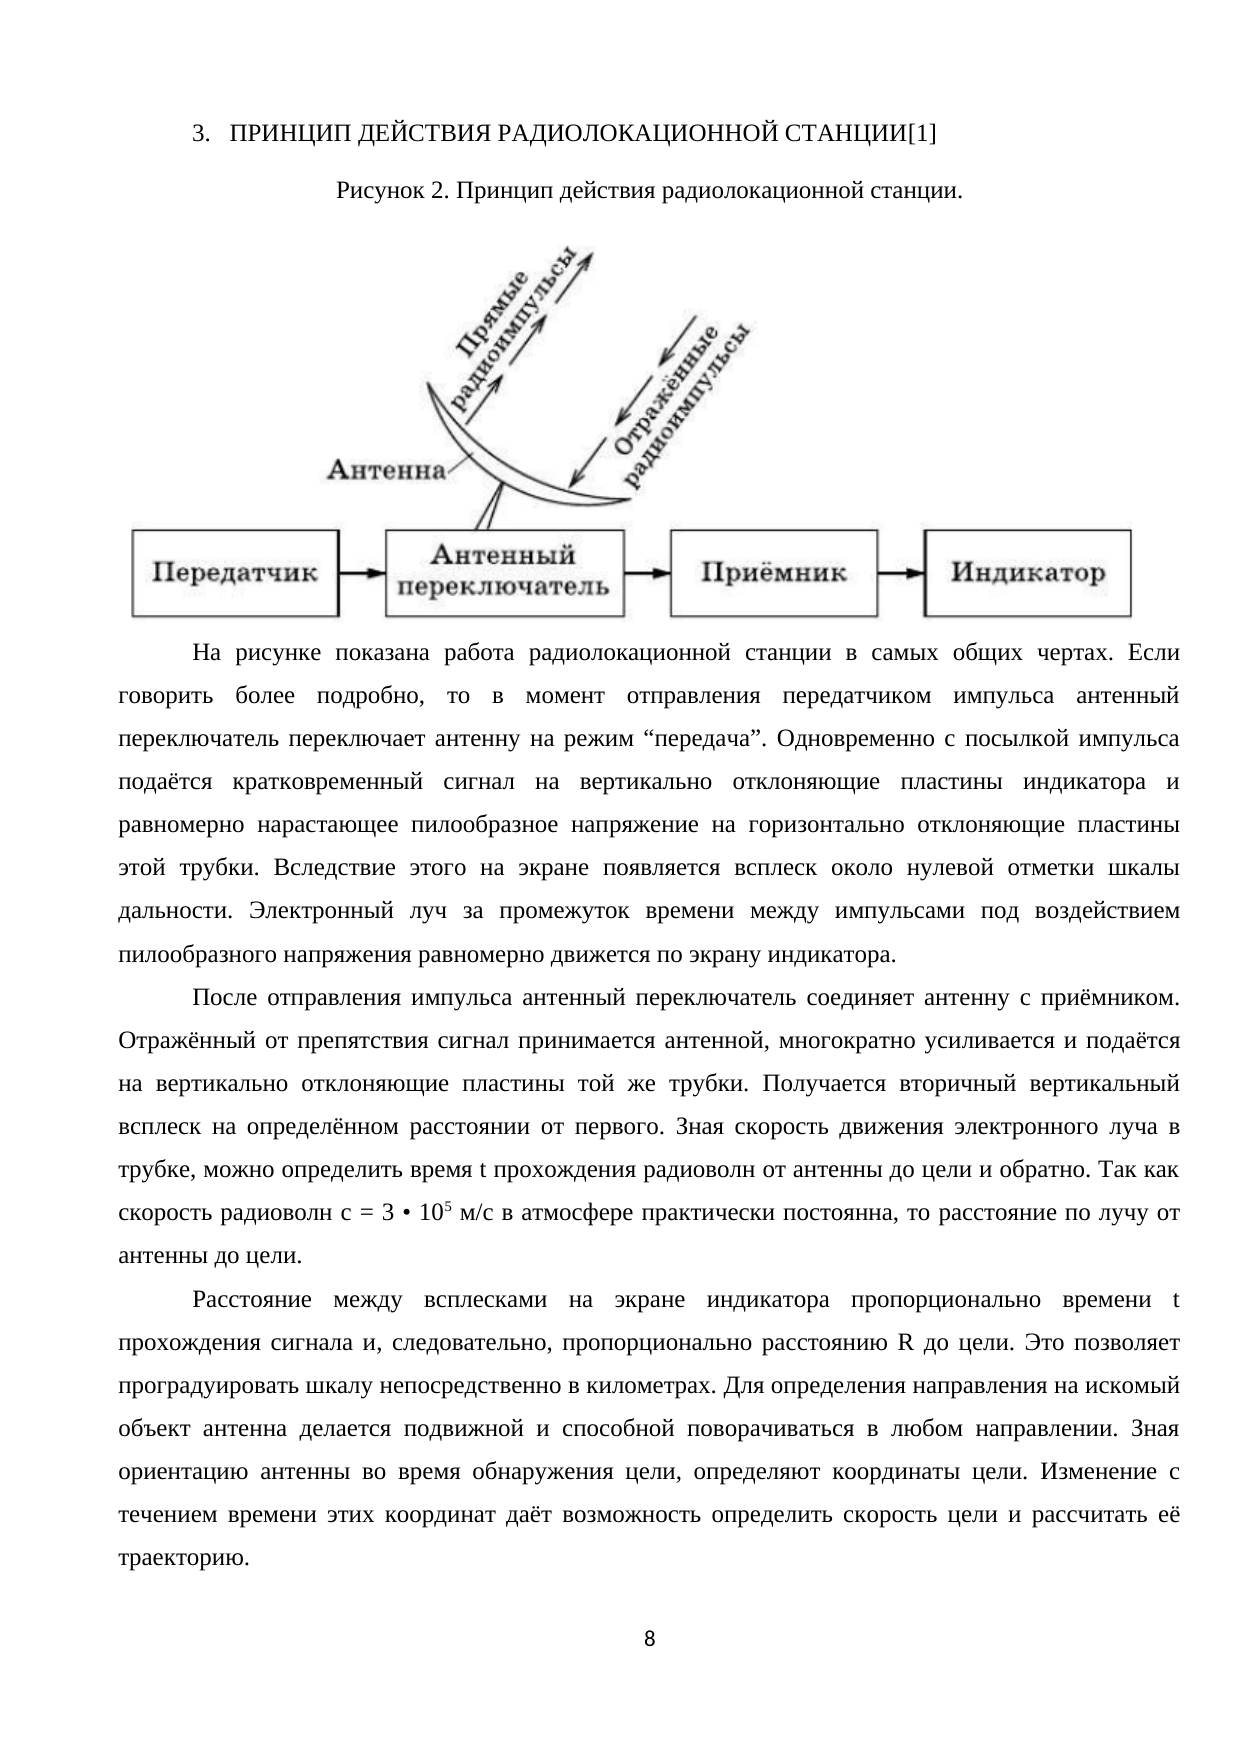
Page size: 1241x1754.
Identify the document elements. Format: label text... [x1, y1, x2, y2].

text Расстояние между всплесками на экране индикатора пропорционально времени t прохождения сигнала и, следовательно, пропорционально расстоянию R до цели. Это позволяет проградуировать шкалу непосредственно в километрах. Для определения направления на искомый объект антенна делается подвижной и способной поворачиваться в любом направлении. Зная ориентацию антенны во время обнаружения цели, определяют координаты цели. Изменение с течением времени этих координат даёт возможность определить скорость цели и рассчитать её траекторию. [118, 1284, 1181, 1571]
text После отправления импульса антенный переключатель соединяет антенну с приёмником. Отражённый от препятствия сигнал принимается антенной, многократно усиливается и подаётся на вертикально отклоняющие пластины той же трубки. Получается вторичный вертикальный всплеск на определённом расстоянии от первого. Зная скорость движения электронного луча в трубке, можно определить время t прохождения радиоволн от антенны до цели и обратно. Так как скорость радиоволн с = 3 • 105 м/с в атмосфере практически постоянна, то расстояние по лучу от антенны до цели. [118, 982, 1181, 1269]
text Рисунок 2. Принцип действия радиолокационной станции. [118, 176, 1181, 204]
text На рисунке показана работа радиолокационной станции в самых общих чертах. Если говорить более подробно, то в момент отправления передатчиком импульса антенный переключатель переключает антенну на режим “передача”. Одновременно с посылкой импульса подаётся кратковременный сигнал на вертикально отклоняющие пластины индикатора и равномерно нарастающее пилообразное напряжение на горизонтально отклоняющие пластины этой трубки. Вследствие этого на экране появляется всплеск около нулевой отметки шкалы дальности. Электронный луч за промежуток времени между импульсами под воздействием пилообразного напряжения равномерно движется по экрану индикатора. [118, 637, 1181, 967]
subtitle ПРИНЦИП ДЕЙСТВИЯ РАДИОЛОКАЦИОННОЙ СТАНЦИИ[1] [192, 118, 1181, 147]
picture [118, 235, 1219, 623]
